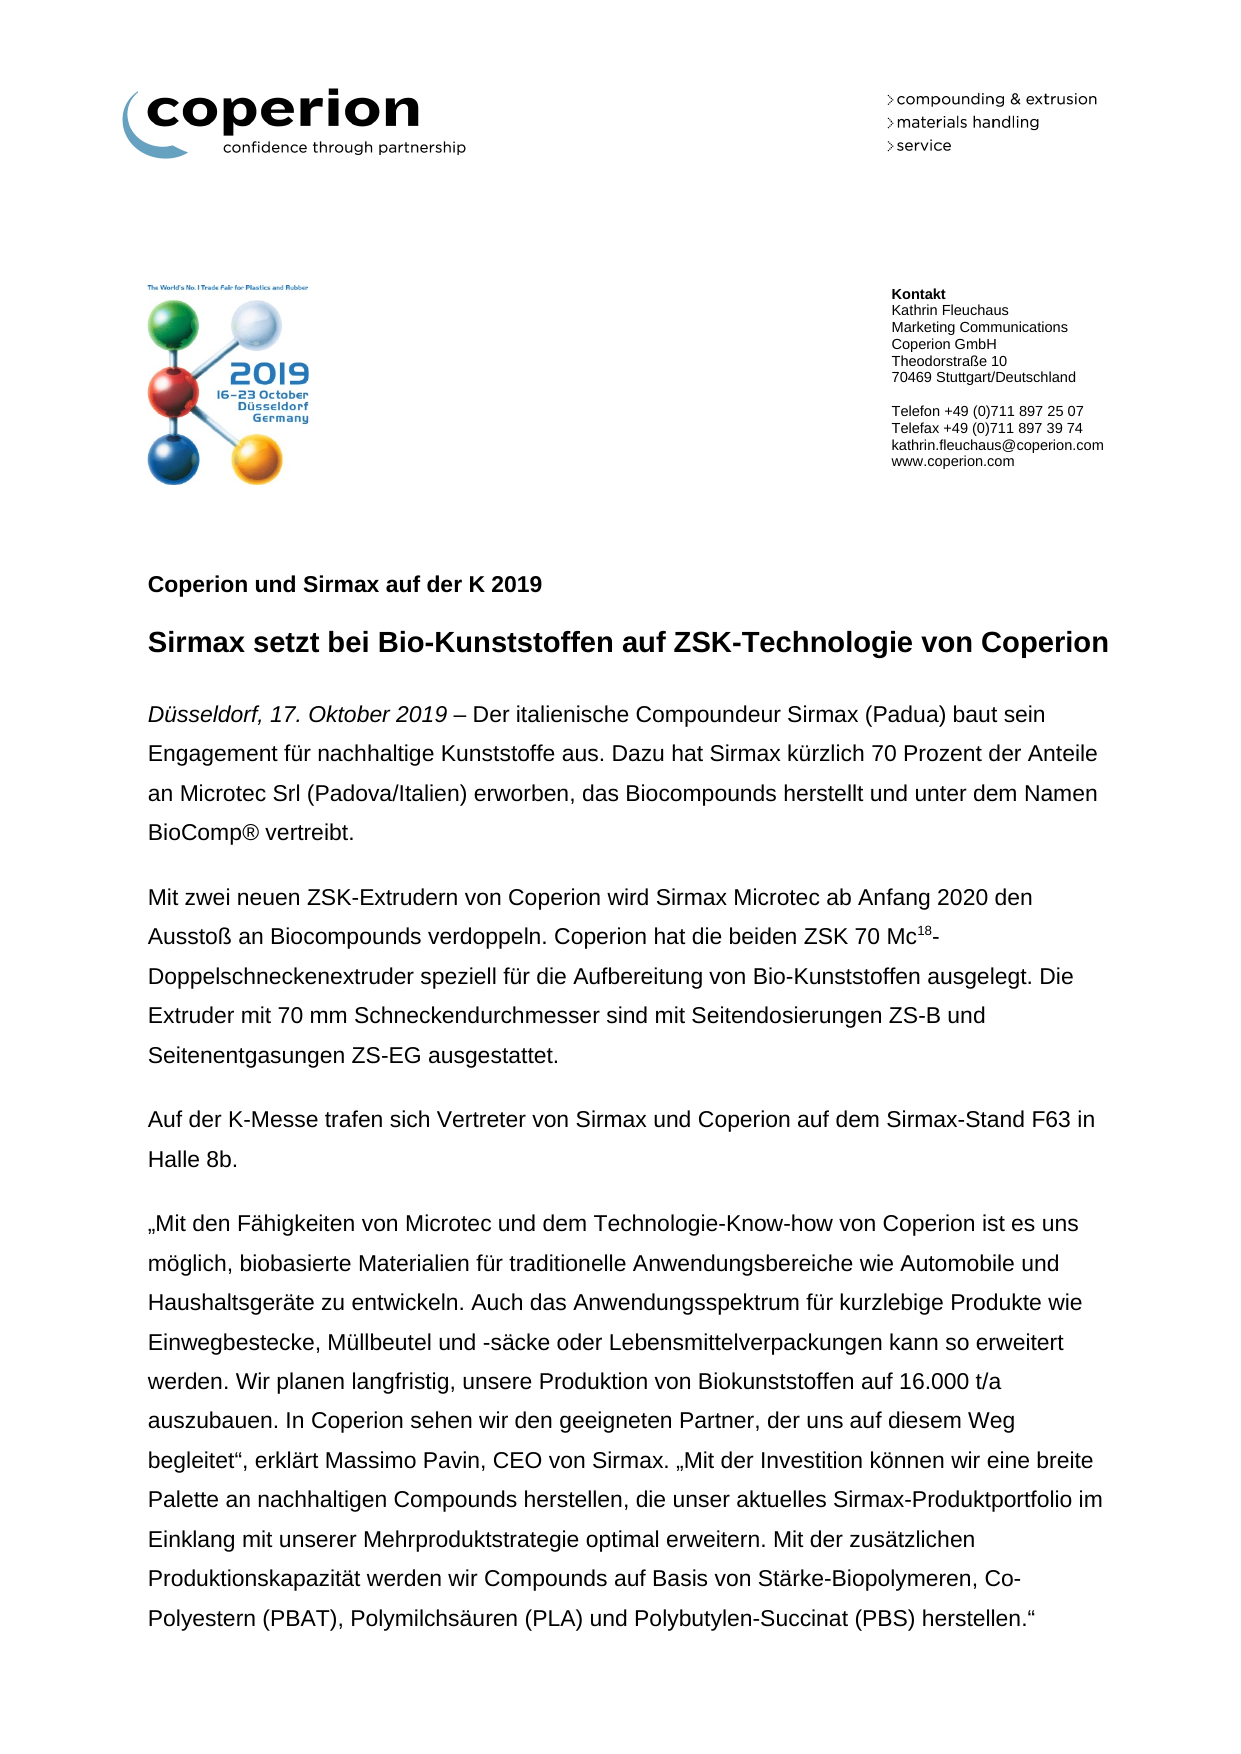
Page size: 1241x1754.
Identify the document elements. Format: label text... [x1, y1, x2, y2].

picture [121, 87, 467, 160]
text Düsseldorf, 17. Oktober 2019 – Der italienische Compoundeur Sirmax (Padua) baut sein Engagement für nachhaltige Kunststoffe aus. Dazu hat Sirmax kürzlich 70 Prozent der Anteile an Microtec Srl (Padova/Italien) erworben, das Biocompounds herstellt und unter dem Namen BioComp® vertreibt. [148, 701, 1122, 846]
table_header Kontakt Kathrin Fleuchaus Marketing Communications Coperion GmbH Theodorstraße 10 70469 Stuttgart/Deutschland Telefon +49 (0)711 897 25 07 Telefax +49 (0)711 897 39 74 kathrin.fleuchaus@coperion.com www.coperion.com [884, 285, 1196, 550]
text Sirmax setzt bei Bio-Kunststoffen auf ZSK-Technologie von Coperion [148, 625, 1122, 659]
picture [147, 285, 309, 485]
text Mit zwei neuen ZSK-Extrudern von Coperion wird Sirmax Microtec ab Anfang 2020 den Ausstoß an Biocompounds verdoppeln. Coperion hat die beiden ZSK 70 Mc18-Doppelschneckenextruder speziell für die Aufbereitung von Bio-Kunststoffen ausgelegt. Die Extruder mit 70 mm Schneckendurchmesser sind mit Seitendosierungen ZS-B und Seitenentgasungen ZS-EG ausgestattet. [148, 884, 1122, 1068]
text „Mit den Fähigkeiten von Microtec und dem Technologie-Know-how von Coperion ist es uns möglich, biobasierte Materialien für traditionelle Anwendungsbereiche wie Automobile und Haushaltsgeräte zu entwickeln. Auch das Anwendungsspektrum für kurzlebige Produkte wie Einwegbestecke, Müllbeutel und -säcke oder Lebensmittelverpackungen kann so erweitert werden. Wir planen langfristig, unsere Produktion von Biokunststoffen auf 16.000 t/a auszubauen. In Coperion sehen wir den geeigneten Partner, der uns auf diesem Weg begleitet“, erklärt Massimo Pavin, CEO von Sirmax. „Mit der Investition können wir eine breite Palette an nachhaltigen Compounds herstellen, die unser aktuelles Sirmax-Produktportfolio im Einklang mit unserer Mehrproduktstrategie optimal erweitern. Mit der zusätzlichen Produktionskapazität werden wir Compounds auf Basis von Stärke-Biopolymeren, Co-Polyestern (PBAT), Polymilchsäuren (PLA) und Polybutylen-Succinat (PBS) herstellen.“ [148, 1210, 1122, 1631]
text Auf der K-Messe trafen sich Vertreter von Sirmax und Coperion auf dem Sirmax-Stand F63 in Halle 8b. [148, 1106, 1122, 1172]
text Coperion und Sirmax auf der K 2019 [148, 563, 1122, 600]
picture [886, 85, 1100, 158]
table_header [141, 285, 884, 550]
